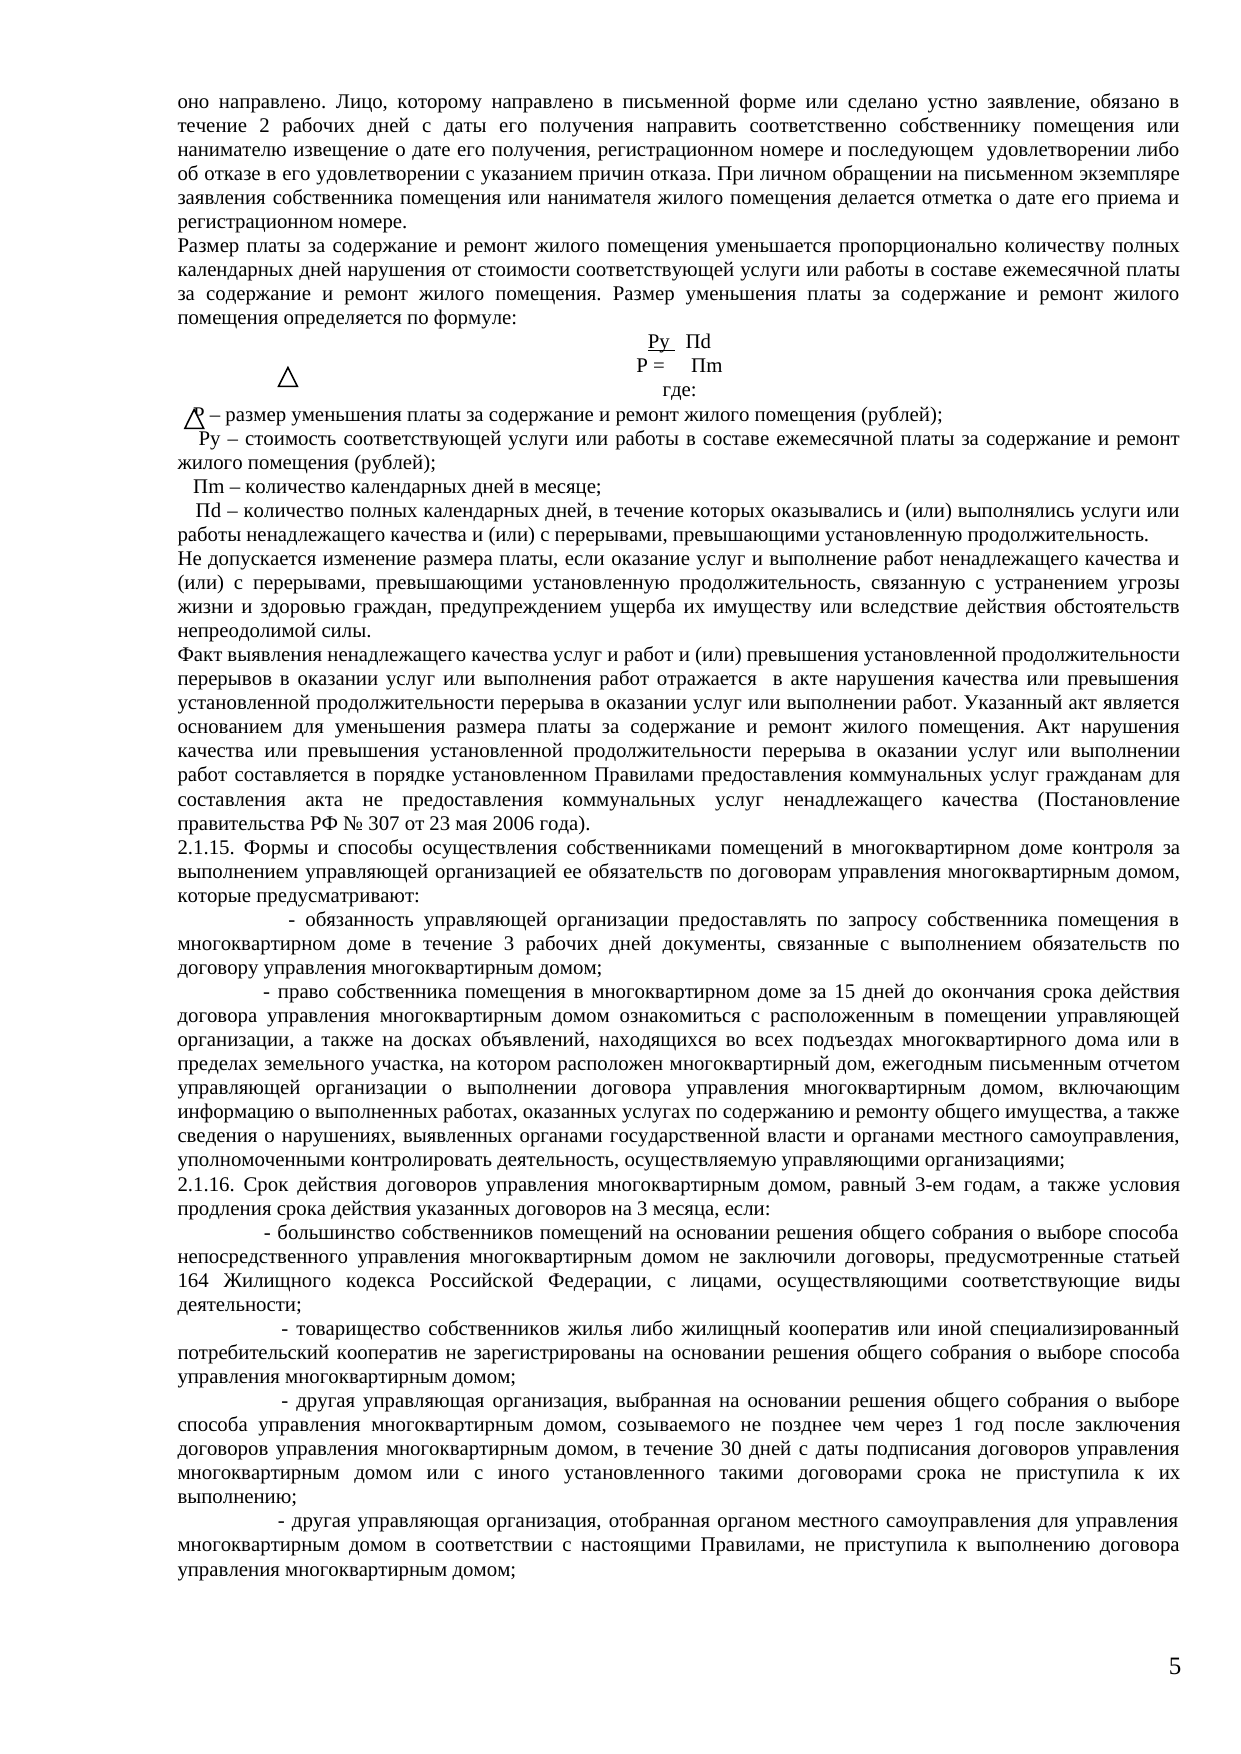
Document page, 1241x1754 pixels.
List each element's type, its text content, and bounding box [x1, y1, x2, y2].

text - большинство собственников помещений на основании решения общего собрания о выборе способа непосредственного управления многоквартирным домом не заключили договоры, предусмотренные статьей 164 Жилищного кодекса Российской Федерации, с лицами, осуществляющими соответствующие виды деятельности; [177, 1219, 1181, 1316]
text - обязанность управляющей организации предоставлять по запросу собственника помещения в многоквартирном доме в течение 3 рабочих дней документы, связанные с выполнением обязательств по договору управления многоквартирным домом; [177, 907, 1181, 979]
text Р = Пm [177, 353, 1181, 377]
text Пm – количество календарных дней в месяце; [177, 474, 1181, 498]
text 2.1.16. Срок действия договоров управления многоквартирным домом, равный 3-ем годам, а также условия продления срока действия указанных договоров на 3 месяца, если: [177, 1171, 1181, 1219]
text Ру Пd [177, 329, 1181, 353]
text 2.1.15. Формы и способы осуществления собственниками помещений в многоквартирном доме контроля за выполнением управляющей организацией ее обязательств по договорам управления многоквартирным домом, которые предусматривают: [177, 834, 1181, 907]
text Размер платы за содержание и ремонт жилого помещения уменьшается пропорционально количеству полных календарных дней нарушения от стоимости соответствующей услуги или работы в составе ежемесячной платы за содержание и ремонт жилого помещения. Размер уменьшения платы за содержание и ремонт жилого помещения определяется по формуле: [177, 233, 1181, 329]
text - право собственника помещения в многоквартирном доме за 15 дней до окончания срока действия договора управления многоквартирным домом ознакомиться с расположенным в помещении управляющей организации, а также на досках объявлений, находящихся во всех подъездах многоквартирного дома или в пределах земельного участка, на котором расположен многоквартирный дом, ежегодным письменным отчетом управляющей организации о выполнении договора управления многоквартирным домом, включающим информацию о выполненных работах, оказанных услугах по содержанию и ремонту общего имущества, а также сведения о нарушениях, выявленных органами государственной власти и органами местного самоуправления, уполномоченными контролировать деятельность, осуществляемую управляющими организациями; [177, 979, 1181, 1171]
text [177, 89, 1181, 233]
text - товарищество собственников жилья либо жилищный кооператив или иной специализированный потребительский кооператив не зарегистрированы на основании решения общего собрания о выборе способа управления многоквартирным домом; [177, 1316, 1181, 1388]
text - другая управляющая организация, выбранная на основании решения общего собрания о выборе способа управления многоквартирным домом, созываемого не позднее чем через 1 год после заключения договоров управления многоквартирным домом, в течение 30 дней с даты подписания договоров управления многоквартирным домом или с иного установленного такими договорами срока не приступила к их выполнению; [177, 1388, 1181, 1508]
text Ру – стоимость соответствующей услуги или работы в составе ежемесячной платы за содержание и ремонт жилого помещения (рублей); [177, 426, 1181, 474]
text где: [177, 377, 1181, 401]
text Пd – количество полных календарных дней, в течение которых оказывались и (или) выполнялись услуги или работы ненадлежащего качества и (или) с перерывами, превышающими установленную продолжительность. [177, 498, 1181, 546]
text Не допускается изменение размера платы, если оказание услуг и выполнение работ ненадлежащего качества и (или) с перерывами, превышающими установленную продолжительность, связанную с устранением угрозы жизни и здоровью граждан, предупреждением ущерба их имуществу или вследствие действия обстоятельств непреодолимой силы. [177, 546, 1181, 642]
text - другая управляющая организация, отобранная органом местного самоуправления для управления многоквартирным домом в соответствии с настоящими Правилами, не приступила к выполнению договора управления многоквартирным домом; [177, 1508, 1181, 1581]
text Факт выявления ненадлежащего качества услуг и работ и (или) превышения установленной продолжительности перерывов в оказании услуг или выполнения работ отражается в акте нарушения качества или превышения установленной продолжительности перерыва в оказании услуг или выполнении работ. Указанный акт является основанием для уменьшения размера платы за содержание и ремонт жилого помещения. Акт нарушения качества или превышения установленной продолжительности перерыва в оказании услуг или выполнении работ составляется в порядке установленном Правилами предоставления коммунальных услуг гражданам для составления акта не предоставления коммунальных услуг ненадлежащего качества (Постановление правительства РФ № 307 от 23 мая 2006 года). [177, 642, 1181, 834]
text Р – размер уменьшения платы за содержание и ремонт жилого помещения (рублей); [177, 401, 1181, 426]
